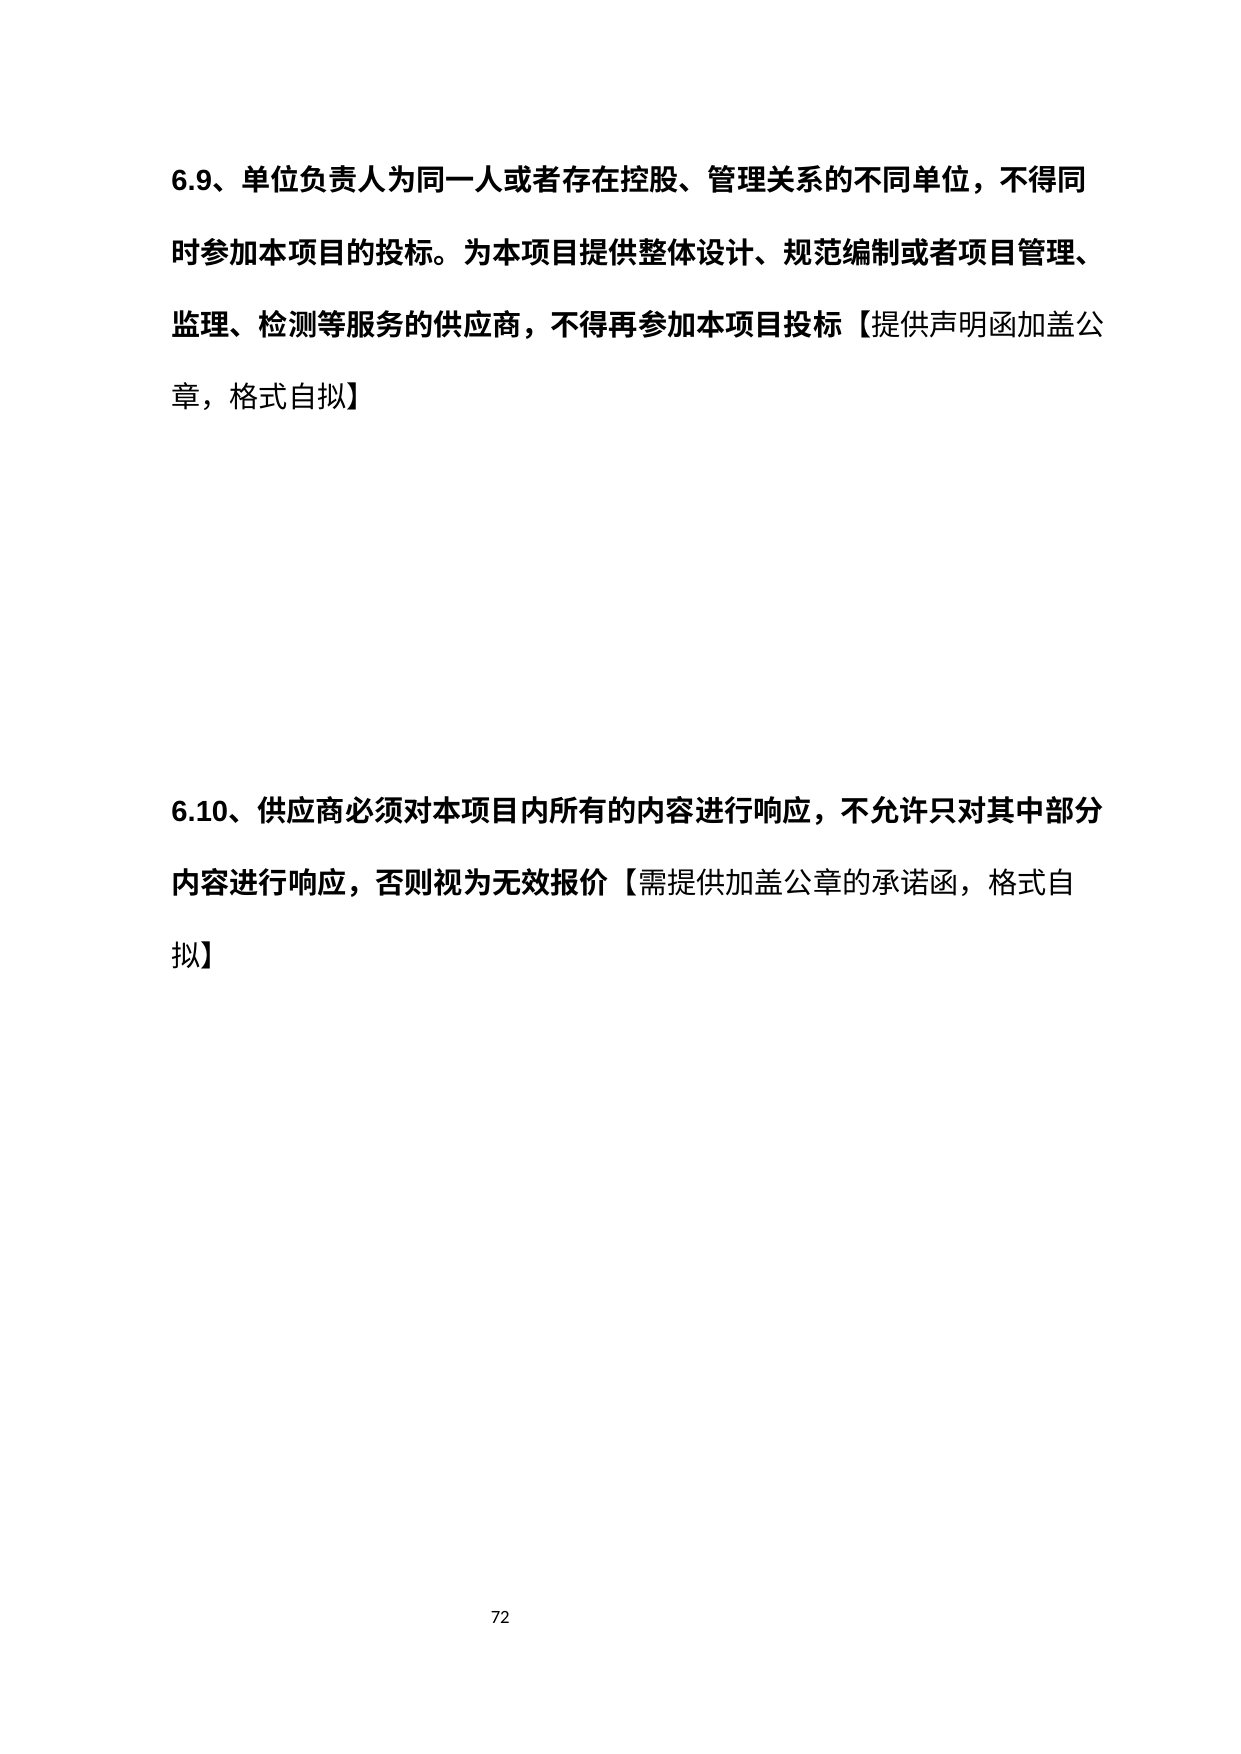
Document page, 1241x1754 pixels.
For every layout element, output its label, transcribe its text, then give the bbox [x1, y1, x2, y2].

subtitle 6.9、单位负责人为同一人或者存在控股、管理关系的不同单位，不得同时参加本项目的投标。为本项目提供整体设计、规范编制或者项目管理、监理、检测等服务的供应商，不得再参加本项目投标【提供声明函加盖公章，格式自拟】 [171, 157, 1110, 416]
subtitle 6.10、供应商必须对本项目内所有的内容进行响应，不允许只对其中部分内容进行响应，否则视为无效报价【需提供加盖公章的承诺函，格式自拟】 [171, 788, 1110, 975]
